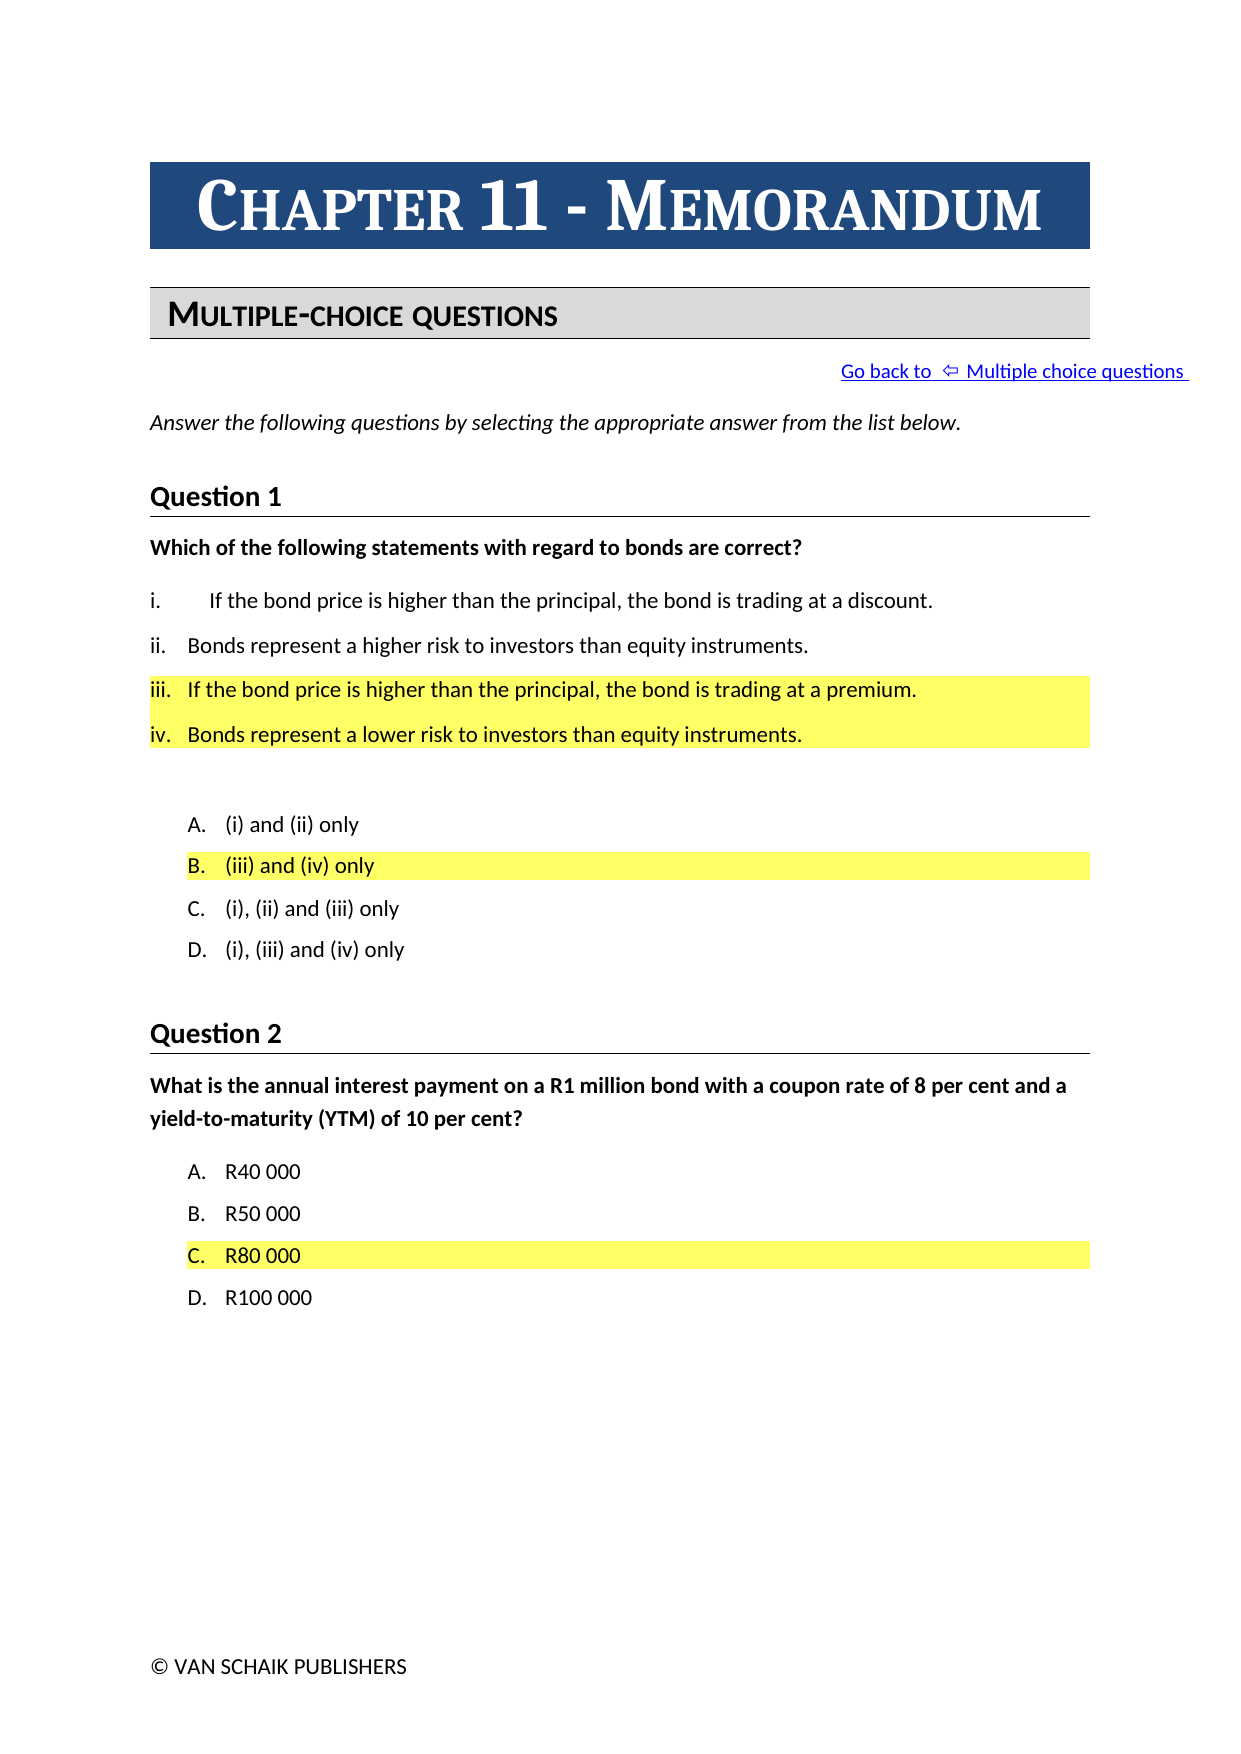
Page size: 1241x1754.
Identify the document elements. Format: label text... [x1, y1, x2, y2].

list If the bond price is higher than the principal, the bond is trading at a premium. [150, 676, 1090, 704]
list (i), (ii) and (iii) only [187, 894, 1090, 922]
text Which of the following statements with regard to bonds are correct? [150, 533, 1090, 561]
list R80 000 [187, 1241, 1090, 1269]
list Bonds represent a lower risk to investors than equity instruments. [150, 720, 1090, 748]
subtitle Multiple-choice questions [150, 288, 1090, 338]
list R40 000 [187, 1157, 1090, 1185]
text What is the annual interest payment on a R1 million bond with a coupon rate of 8 per cent and a yield-to-maturity (YTM) of 10 per cent? [150, 1072, 1090, 1132]
list Bonds represent a higher risk to investors than equity instruments. [150, 631, 1090, 659]
list If the bond price is higher than the principal, the bond is trading at a discount. [150, 586, 1090, 614]
list (i), (iii) and (iv) only [187, 936, 1090, 964]
subtitle Chapter 11 - Memorandum [150, 162, 1090, 249]
list (iii) and (iv) only [187, 852, 1090, 880]
list (i) and (ii) only [187, 810, 1090, 838]
list R100 000 [187, 1283, 1090, 1311]
list R50 000 [187, 1199, 1090, 1227]
text Go back to Multiple choice questions [150, 358, 1184, 383]
text Answer the following questions by selecting the appropriate answer from the list below. [150, 408, 1090, 436]
